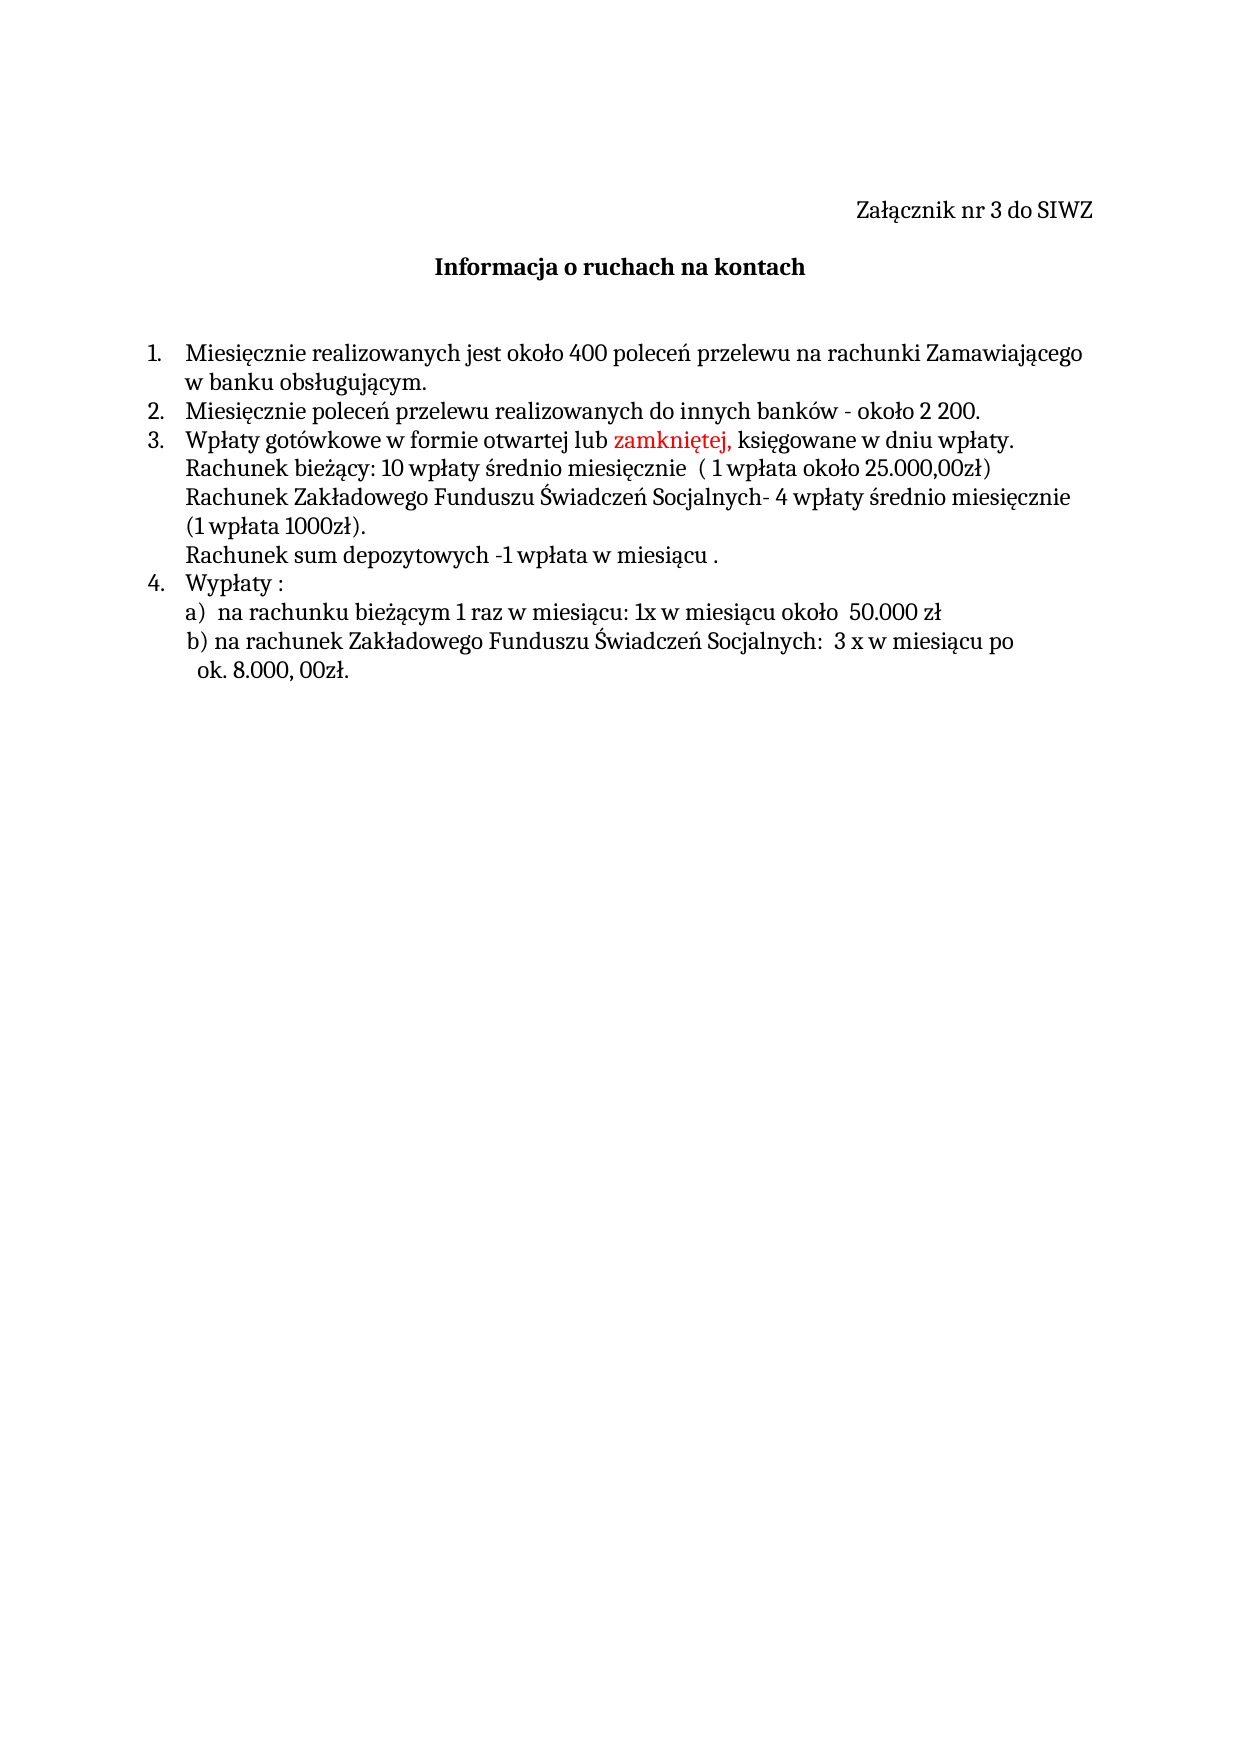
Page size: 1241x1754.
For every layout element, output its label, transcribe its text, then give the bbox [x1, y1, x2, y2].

list Miesięcznie realizowanych jest około 400 poleceń przelewu na rachunki Zamawiającego w banku obsługującym. [148, 339, 1093, 397]
text Załącznik nr 3 do SIWZ [148, 196, 1093, 224]
text Informacja o ruchach na kontach [148, 253, 1093, 282]
text b) na rachunek Zakładowego Funduszu Świadczeń Socjalnych: 3 x w miesiącu po [148, 627, 1093, 656]
text Rachunek sum depozytowych -1 wpłata w miesiącu . [185, 541, 1093, 569]
list Wypłaty : [148, 569, 1093, 598]
text Rachunek bieżący: 10 wpłaty średnio miesięcznie ( 1 wpłata około 25.000,00zł) [185, 454, 1093, 483]
text ok. 8.000, 00zł. [148, 656, 1093, 684]
list Miesięcznie poleceń przelewu realizowanych do innych banków - około 2 200. [148, 397, 1093, 426]
text a) na rachunku bieżącym 1 raz w miesiącu: 1x w miesiącu około 50.000 zł [185, 598, 1093, 627]
list Wpłaty gotówkowe w formie otwartej lub zamkniętej, księgowane w dniu wpłaty. [148, 426, 1093, 454]
text Rachunek Zakładowego Funduszu Świadczeń Socjalnych- 4 wpłaty średnio miesięcznie (1 wpłata 1000zł). [185, 483, 1093, 541]
